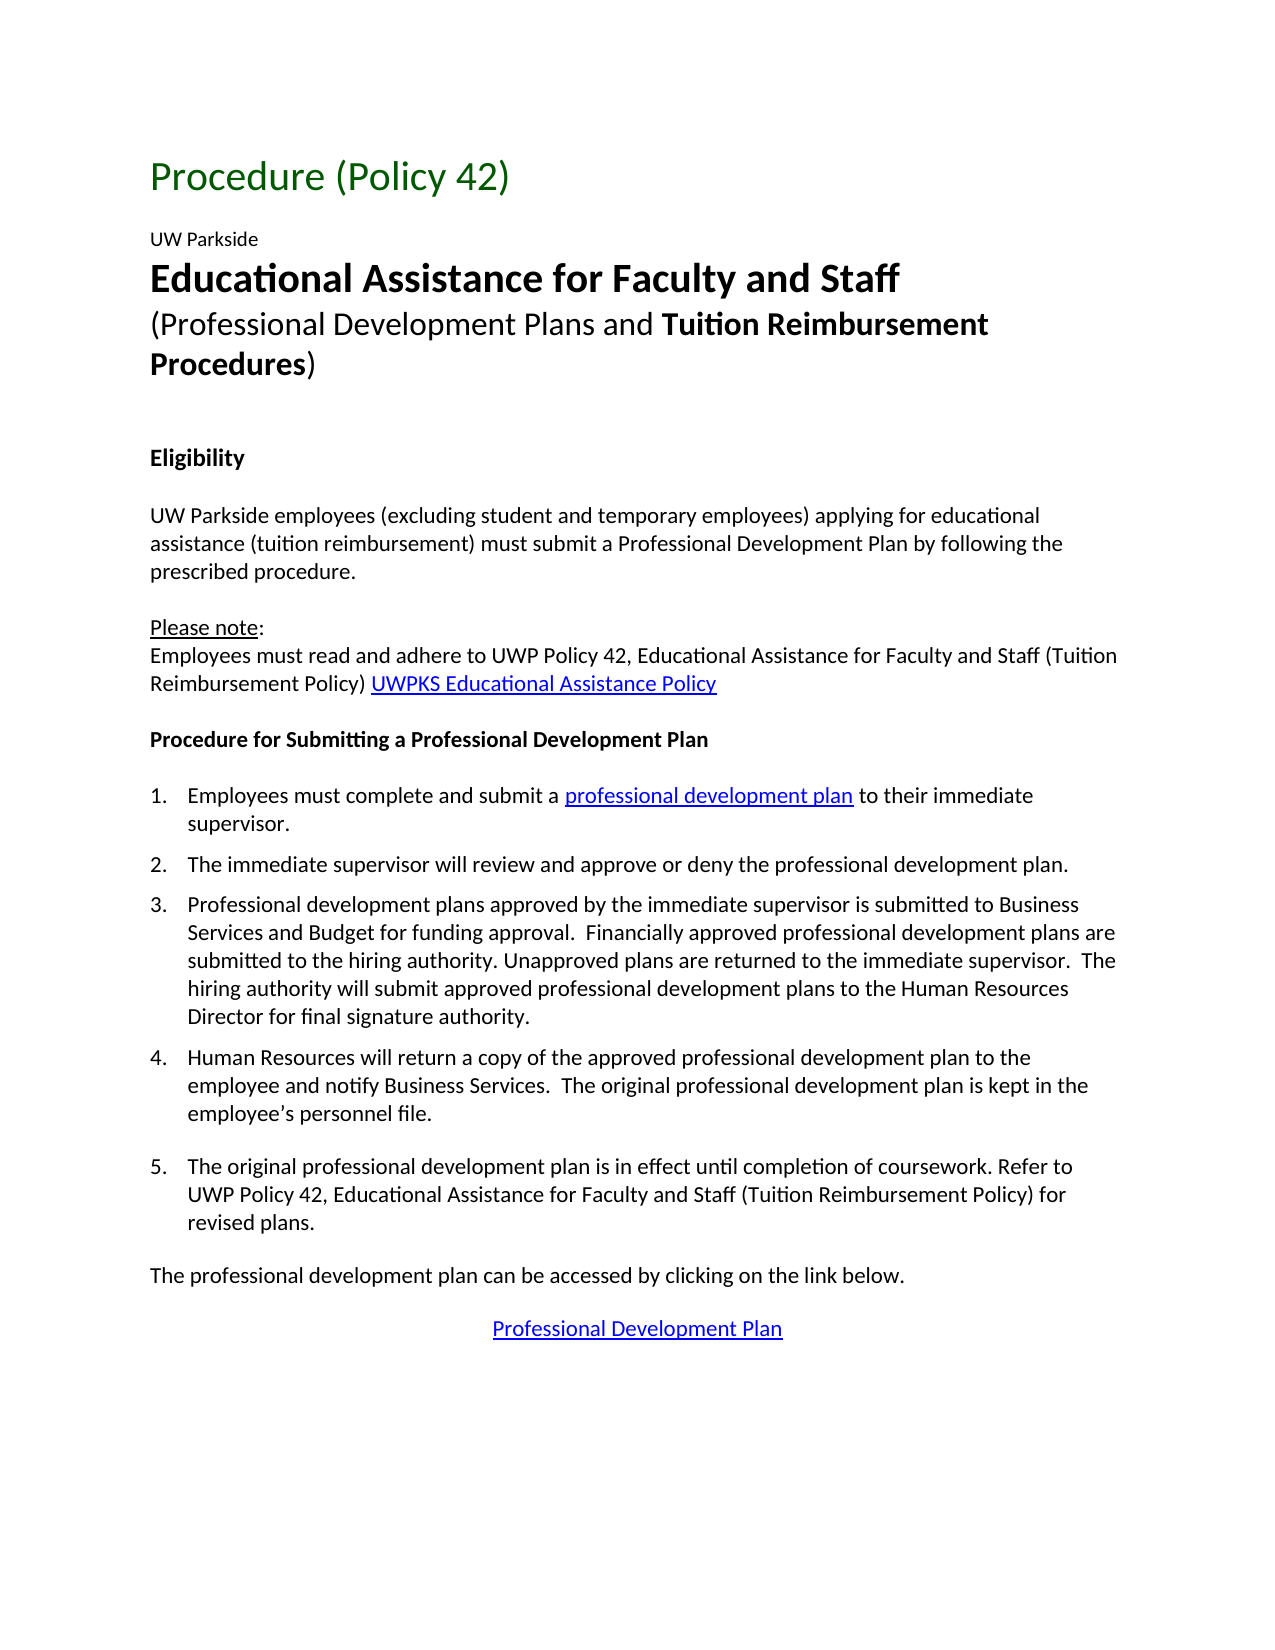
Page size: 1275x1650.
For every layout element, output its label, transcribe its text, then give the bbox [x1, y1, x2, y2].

text The professional development plan can be accessed by clicking on the link below. [150, 1261, 1125, 1289]
list The original professional development plan is in effect until completion of coursework. Refer to UWP Policy 42, Educational Assistance for Faculty and Staff (Tuition Reimbursement Policy) for revised plans. [150, 1152, 1125, 1236]
list The immediate supervisor will review and approve or deny the professional development plan. [150, 850, 1125, 878]
text Educational Assistance for Faculty and Staff [150, 252, 1125, 302]
text UW Parkside employees (excluding student and temporary employees) applying for educational assistance (tuition reimbursement) must submit a Professional Development Plan by following the prescribed procedure. [150, 501, 1125, 585]
text Professional Development Plan [150, 1314, 1125, 1342]
list Professional development plans approved by the immediate supervisor is submitted to Business Services and Budget for funding approval. Financially approved professional development plans are submitted to the hiring authority. Unapproved plans are returned to the immediate supervisor. The hiring authority will submit approved professional development plans to the Human Resources Director for final signature authority. [150, 890, 1125, 1030]
text UW Parkside [150, 226, 1125, 252]
list Human Resources will return a copy of the approved professional development plan to the employee and notify Business Services. The original professional development plan is kept in the employee’s personnel file. [150, 1043, 1125, 1127]
text Employees must read and adhere to UWP Policy 42, Educational Assistance for Faculty and Staff (Tuition Reimbursement Policy) UWPKS Educational Assistance Policy [150, 641, 1125, 697]
text (Professional Development Plans and Tuition Reimbursement Procedures) [150, 302, 1125, 384]
text Eligibility [150, 442, 1125, 473]
list Employees must complete and submit a professional development plan to their immediate supervisor. [150, 781, 1125, 837]
text Procedure (Policy 42) [150, 150, 1125, 201]
text Please note: [150, 613, 1125, 641]
text Procedure for Submitting a Professional Development Plan [150, 725, 1125, 753]
